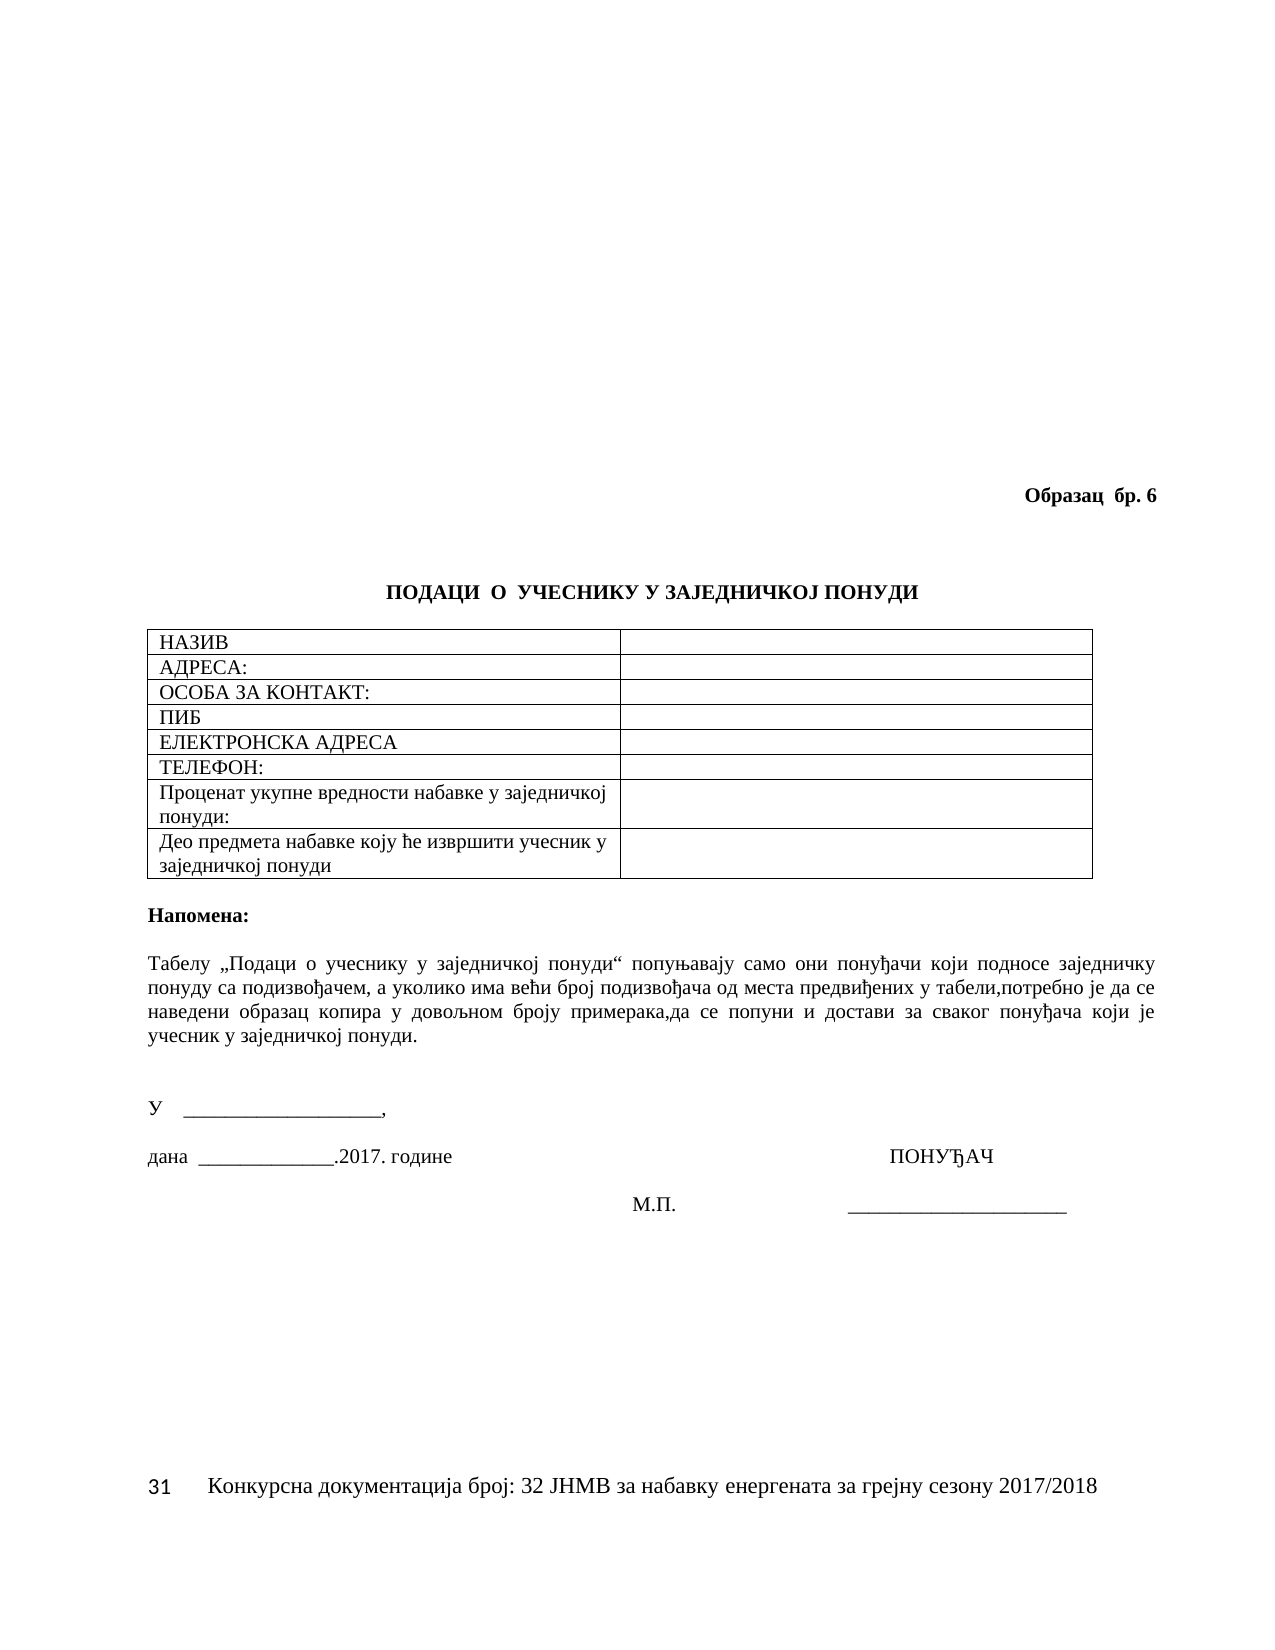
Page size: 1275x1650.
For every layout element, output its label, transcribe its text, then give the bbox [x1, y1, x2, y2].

table_cell [621, 705, 1092, 729]
table_cell ЕЛЕКТРОНСКА АДРЕСА [148, 730, 620, 754]
text У ___________________, [148, 1095, 1157, 1119]
text М.П. _____________________ [148, 1192, 1157, 1216]
text ПОДАЦИ О УЧЕСНИКУ У ЗАЈЕДНИЧКОЈ ПОНУДИ [148, 580, 1157, 604]
table_cell [621, 730, 1092, 754]
text Образац бр. 6 [148, 483, 1157, 507]
table_cell ПИБ [148, 705, 620, 729]
text дана _____________.2017. године ПОНУЂАЧ [148, 1144, 1157, 1168]
table_cell [621, 829, 1092, 877]
text Табелу „Подаци о учеснику у заједничкој понуди“ попуњавају само они понуђачи који подносе заједничку понуду са подизвођачем, а уколико има већи број подизвођача од места предвиђених у табели,потребно је да се наведени образац копира у довољном броју примерака,да се попуни и достави за сваког понуђача који је учесник у заједничкој понуди. [148, 951, 1157, 1047]
table_cell АДРЕСА: [148, 655, 620, 679]
table_cell ТЕЛЕФОН: [148, 755, 620, 779]
text Напомена: [148, 903, 1157, 927]
table_cell Проценат укупне вредности набавке у заједничкој понуди: [148, 780, 620, 828]
table_cell Део предмета набавке коју ће извршити учесник у заједничкој понуди [148, 829, 620, 877]
table_header НАЗИВ [148, 630, 620, 654]
table_cell [621, 780, 1092, 828]
table_cell ОСОБА ЗА КОНТАКТ: [148, 680, 620, 704]
table_cell [621, 680, 1092, 704]
table_cell [621, 755, 1092, 779]
table_header [621, 630, 1092, 654]
table_cell [621, 655, 1092, 679]
